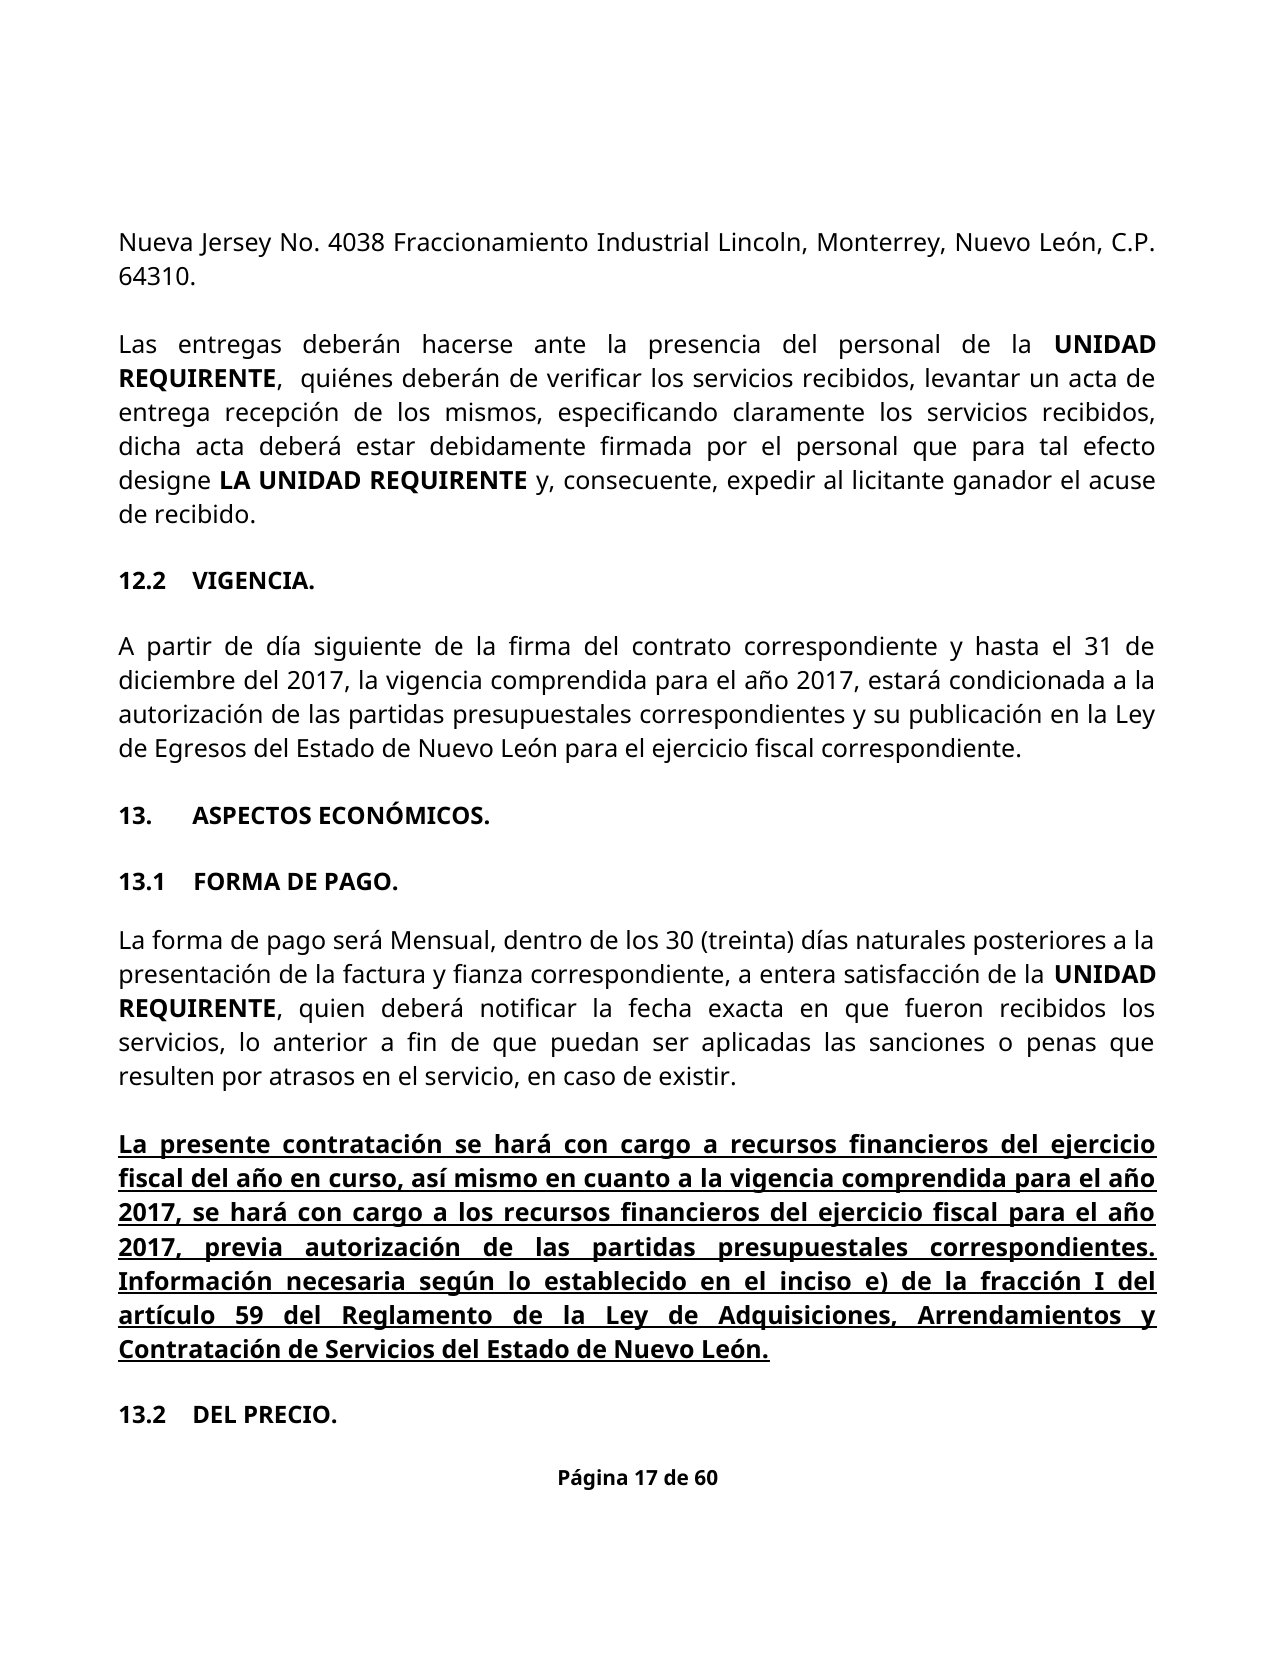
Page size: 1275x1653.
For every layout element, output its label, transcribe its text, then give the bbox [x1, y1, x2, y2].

list FORMA DE PAGO. [118, 864, 1157, 897]
text Nueva Jersey No. 4038 Fraccionamiento Industrial Lincoln, Monterrey, Nuevo León, C.P. 64310. [118, 224, 1157, 293]
text La presente contratación se hará con cargo a recursos financieros del ejercicio fiscal del año en curso, así mismo en cuanto a la vigencia comprendida para el año 2017, se hará con cargo a los recursos financieros del ejercicio fiscal para el año 2017, previa autorización de las partidas presupuestales correspondientes. Información necesaria según lo establecido en el inciso e) de la fracción I del artículo 59 del Reglamento de la Ley de Adquisiciones, Arrendamientos y Contratación de Servicios del Estado de Nuevo León. [118, 1192, 1157, 1258]
text 13.2 DEL PRECIO. [118, 1398, 1157, 1431]
text 13. ASPECTOS ECONÓMICOS. [118, 799, 1157, 832]
text La presente contratación se hará con cargo a recursos financieros del ejercicio fiscal del año en curso, así mismo en cuanto a la vigencia comprendida para el año 2017, se hará con cargo a los recursos financieros del ejercicio fiscal para el año 2017, previa autorización de las partidas presupuestales correspondientes. Información necesaria según lo establecido en el inciso e) de la fracción I del artículo 59 del Reglamento de la Ley de Adquisiciones, Arrendamientos y Contratación de Servicios del Estado de Nuevo León. [118, 1158, 1157, 1190]
text La presente contratación se hará con cargo a recursos financieros del ejercicio fiscal del año en curso, así mismo en cuanto a la vigencia comprendida para el año 2017, se hará con cargo a los recursos financieros del ejercicio fiscal para el año 2017, previa autorización de las partidas presupuestales correspondientes. Información necesaria según lo establecido en el inciso e) de la fracción I del artículo 59 del Reglamento de la Ley de Adquisiciones, Arrendamientos y Contratación de Servicios del Estado de Nuevo León. [118, 1294, 1157, 1326]
text 12.2 VIGENCIA. [118, 564, 1157, 596]
text La presente contratación se hará con cargo a recursos financieros del ejercicio fiscal del año en curso, así mismo en cuanto a la vigencia comprendida para el año 2017, se hará con cargo a los recursos financieros del ejercicio fiscal para el año 2017, previa autorización de las partidas presupuestales correspondientes. Información necesaria según lo establecido en el inciso e) de la fracción I del artículo 59 del Reglamento de la Ley de Adquisiciones, Arrendamientos y Contratación de Servicios del Estado de Nuevo León. [118, 1328, 1157, 1365]
text La forma de pago será Mensual, dentro de los 30 (treinta) días naturales posteriores a la presentación de la factura y fianza correspondiente, a entera satisfacción de la UNIDAD REQUIRENTE, quien deberá notificar la fecha exacta en que fueron recibidos los servicios, lo anterior a fin de que puedan ser aplicadas las sanciones o penas que resulten por atrasos en el servicio, en caso de existir. [118, 923, 1157, 1093]
text La presente contratación se hará con cargo a recursos financieros del ejercicio fiscal del año en curso, así mismo en cuanto a la vigencia comprendida para el año 2017, se hará con cargo a los recursos financieros del ejercicio fiscal para el año 2017, previa autorización de las partidas presupuestales correspondientes. Información necesaria según lo establecido en el inciso e) de la fracción I del artículo 59 del Reglamento de la Ley de Adquisiciones, Arrendamientos y Contratación de Servicios del Estado de Nuevo León. [118, 1260, 1157, 1292]
text Las entregas deberán hacerse ante la presencia del personal de la UNIDAD REQUIRENTE, quiénes deberán de verificar los servicios recibidos, levantar un acta de entrega recepción de los mismos, especificando claramente los servicios recibidos, dicha acta deberá estar debidamente firmada por el personal que para tal efecto designe LA UNIDAD REQUIRENTE y, consecuente, expedir al licitante ganador el acuse de recibido. [118, 327, 1157, 531]
text A partir de día siguiente de la firma del contrato correspondiente y hasta el 31 de diciembre del 2017, la vigencia comprendida para el año 2017, estará condicionada a la autorización de las partidas presupuestales correspondientes y su publicación en la Ley de Egresos del Estado de Nuevo León para el ejercicio fiscal correspondiente. [118, 629, 1157, 765]
